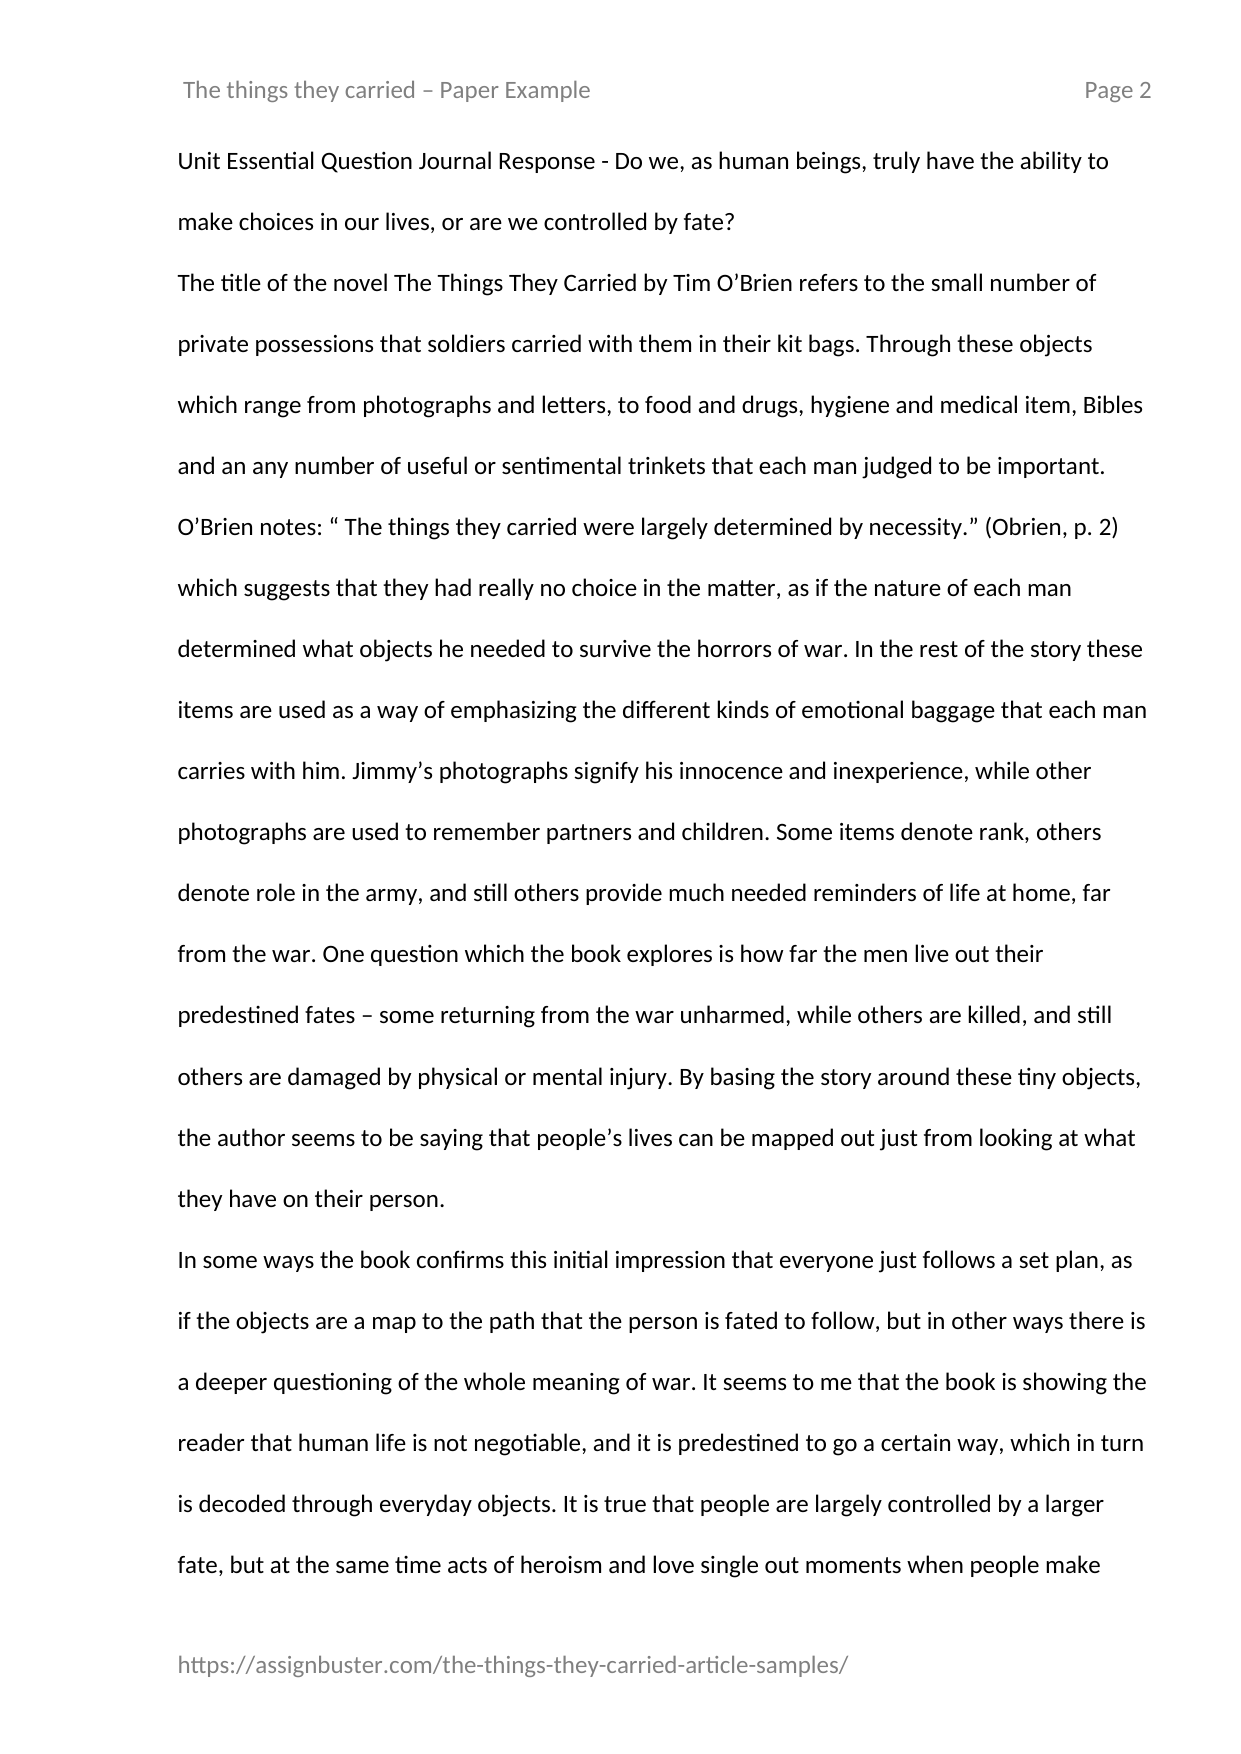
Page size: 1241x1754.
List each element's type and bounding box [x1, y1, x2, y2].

text [177, 145, 1152, 1579]
